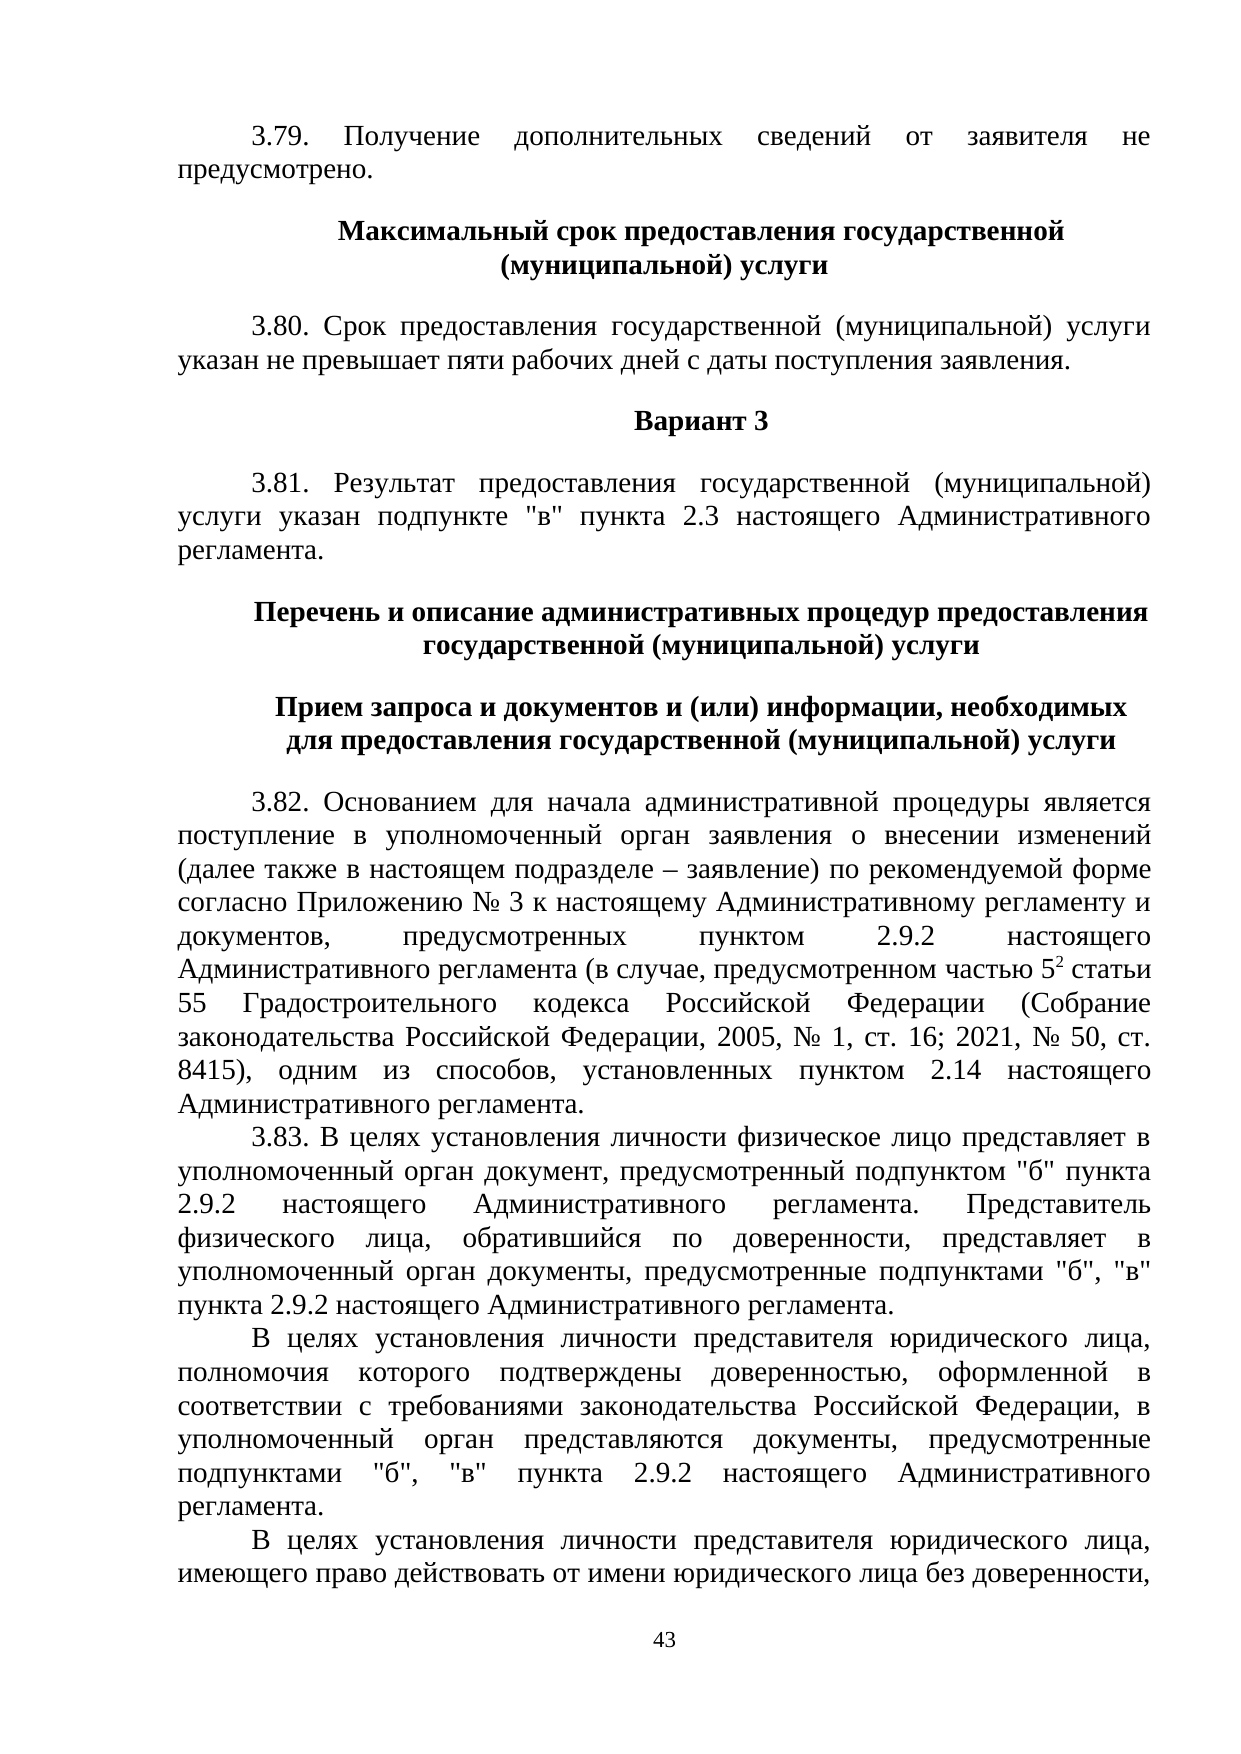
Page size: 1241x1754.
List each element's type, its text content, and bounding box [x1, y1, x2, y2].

text Прием запроса и документов и (или) информации, необходимых [177, 689, 1152, 722]
text Вариант 3 [177, 403, 1152, 437]
text 3.81. Результат предоставления государственной (муниципальной) услуги указан подпункте "в" пункта 2.3 настоящего Административного регламента. [177, 465, 1152, 566]
text 3.80. Срок предоставления государственной (муниципальной) услуги указан не превышает пяти рабочих дней с даты поступления заявления. [177, 308, 1152, 375]
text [177, 1522, 1152, 1589]
text В целях установления личности представителя юридического лица, полномочия которого подтверждены доверенностью, оформленной в соответствии с требованиями законодательства Российской Федерации, в уполномоченный орган представляются документы, предусмотренные подпунктами "б", "в" пункта 2.9.2 настоящего Административного регламента. [177, 1321, 1152, 1522]
text 3.79. Получение дополнительных сведений от заявителя не предусмотрено. [177, 118, 1152, 185]
text 3.83. В целях установления личности физическое лицо представляет в уполномоченный орган документ, предусмотренный подпунктом "б" пункта 2.9.2 настоящего Административного регламента. Представитель физического лица, обратившийся по доверенности, представляет в уполномоченный орган документы, предусмотренные подпунктами "б", "в" пункта 2.9.2 настоящего Административного регламента. [177, 1119, 1152, 1321]
text Максимальный срок предоставления государственной (муниципальной) услуги [177, 213, 1152, 280]
text для предоставления государственной (муниципальной) услуги [177, 722, 1152, 756]
text 3.82. Основанием для начала административной процедуры является поступление в уполномоченный орган заявления о внесении изменений (далее также в настоящем подразделе – заявление) по рекомендуемой форме согласно Приложению № 3 к настоящему Административному регламенту и документов, предусмотренных пунктом 2.9.2 настоящего Административного регламента (в случае, предусмотренном частью 52 статьи 55 Градостроительного кодекса Российской Федерации (Собрание законодательства Российской Федерации, 2005, № 1, ст. 16; 2021, № 50, ст. 8415), одним из способов, установленных пунктом 2.14 настоящего Административного регламента. [177, 784, 1152, 1119]
text государственной (муниципальной) услуги [177, 627, 1152, 661]
text Перечень и описание административных процедур предоставления [177, 594, 1152, 627]
